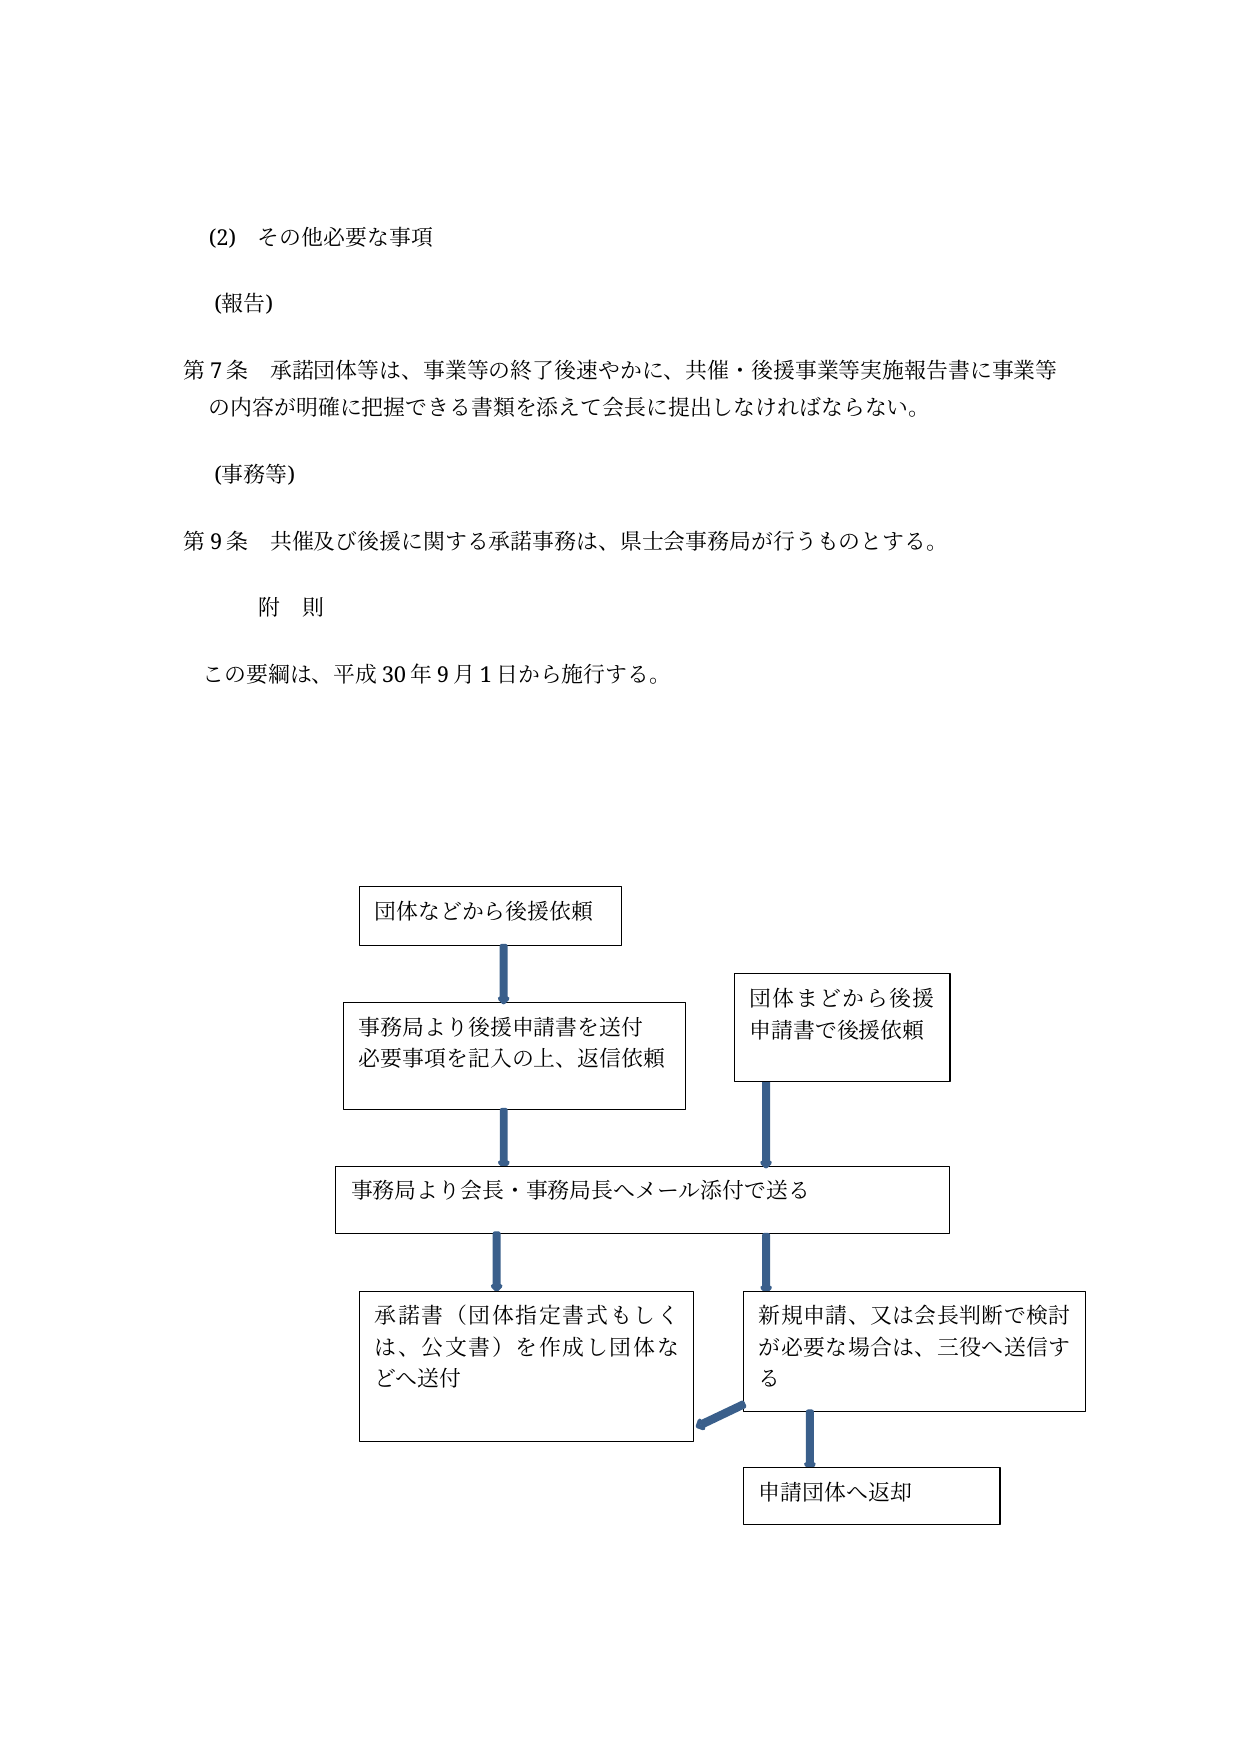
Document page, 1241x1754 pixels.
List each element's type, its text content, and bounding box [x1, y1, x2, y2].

text 第9条 共催及び後援に関する承諾事務は、県士会事務局が行うものとする。 [183, 521, 1063, 558]
text 附 則 [258, 588, 1063, 625]
text (事務等) [208, 454, 1063, 492]
text (2) その他必要な事項 [208, 217, 1063, 254]
text 第7条 承諾団体等は、事業等の終了後速やかに、共催・後援事業等実施報告書に事業等の内容が明確に把握できる書類を添えて会長に提出しなければならない。 [183, 350, 1063, 425]
text この要綱は、平成30年9月1日から施行する。 [177, 654, 1063, 692]
text (報告) [208, 283, 1063, 321]
